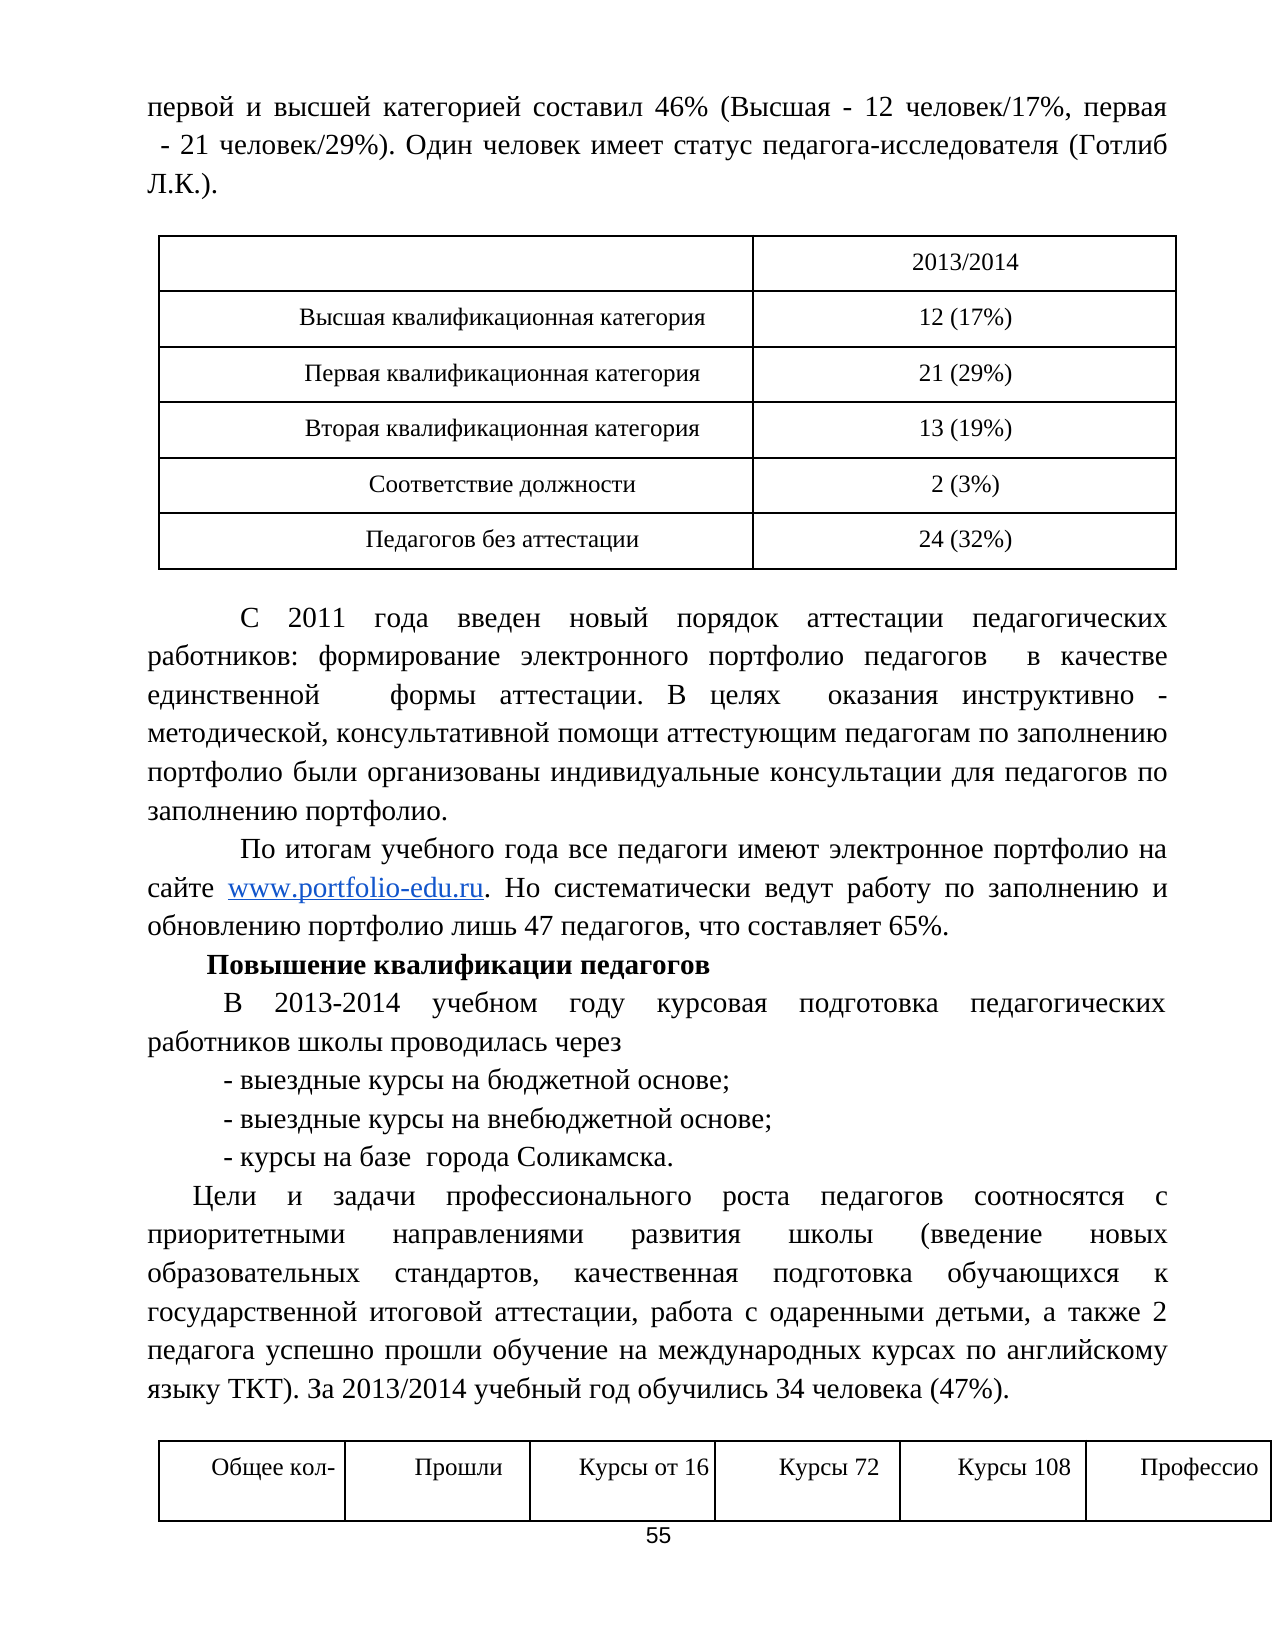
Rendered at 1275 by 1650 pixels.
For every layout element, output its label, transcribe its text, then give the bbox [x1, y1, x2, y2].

text - выездные курсы на внебюджетной основе; [147, 1101, 1167, 1134]
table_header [1087, 1442, 1270, 1520]
table_cell 24 (32%) [754, 514, 1175, 568]
text В 2013-2014 учебном году курсовая подготовка педагогических работников школы проводилась через [147, 985, 1167, 1057]
table_cell Высшая квалификационная категория [160, 292, 752, 346]
text Цели и задачи профессионального роста педагогов соотносятся с приоритетными направлениями развития школы (введение новых образовательных стандартов, качественная подготовка обучающихся к государственной итоговой аттестации, работа с одаренными детьми, а также 2 педагога успешно прошли обучение на международных курсах по английскому языку ТКТ). За 2013/2014 учебный год обучились 34 человека (47%). [147, 1178, 1168, 1404]
text С 2011 года введен новый порядок аттестации педагогических работников: формирование электронного портфолио педагогов в качестве единственной формы аттестации. В целях оказания инструктивно - методической, консультативной помощи аттестующим педагогам по заполнению портфолио были организованы индивидуальные консультации для педагогов по заполнению портфолио. [147, 600, 1168, 826]
table_header [160, 237, 752, 290]
text - курсы на базе города Соликамска. [147, 1139, 1167, 1173]
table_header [160, 1442, 344, 1520]
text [147, 89, 1168, 199]
text Повышение квалификации педагогов [147, 947, 1167, 980]
table_cell Вторая квалификационная категория [160, 403, 752, 457]
table_header 2013/2014 [754, 237, 1175, 290]
table_cell Соответствие должности [160, 459, 752, 512]
table_cell Педагогов без аттестации [160, 514, 752, 568]
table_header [531, 1442, 714, 1520]
table_cell 12 (17%) [754, 292, 1175, 346]
table_header Курсы 108 часов [901, 1442, 1085, 1520]
table_cell 2 (3%) [754, 459, 1175, 512]
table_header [346, 1442, 529, 1520]
table_cell 13 (19%) [754, 403, 1175, 457]
table_cell 21 (29%) [754, 348, 1175, 401]
table_header Курсы 72 часа [716, 1442, 899, 1520]
text По итогам учебного года все педагоги имеют электронное портфолио на сайте www.portfolio-edu.ru. Но систематически ведут работу по заполнению и обновлению портфолио лишь 47 педагогов, что составляет 65%. [147, 831, 1168, 942]
text - выездные курсы на бюджетной основе; [147, 1062, 1167, 1096]
table_cell Первая квалификационная категория [160, 348, 752, 401]
